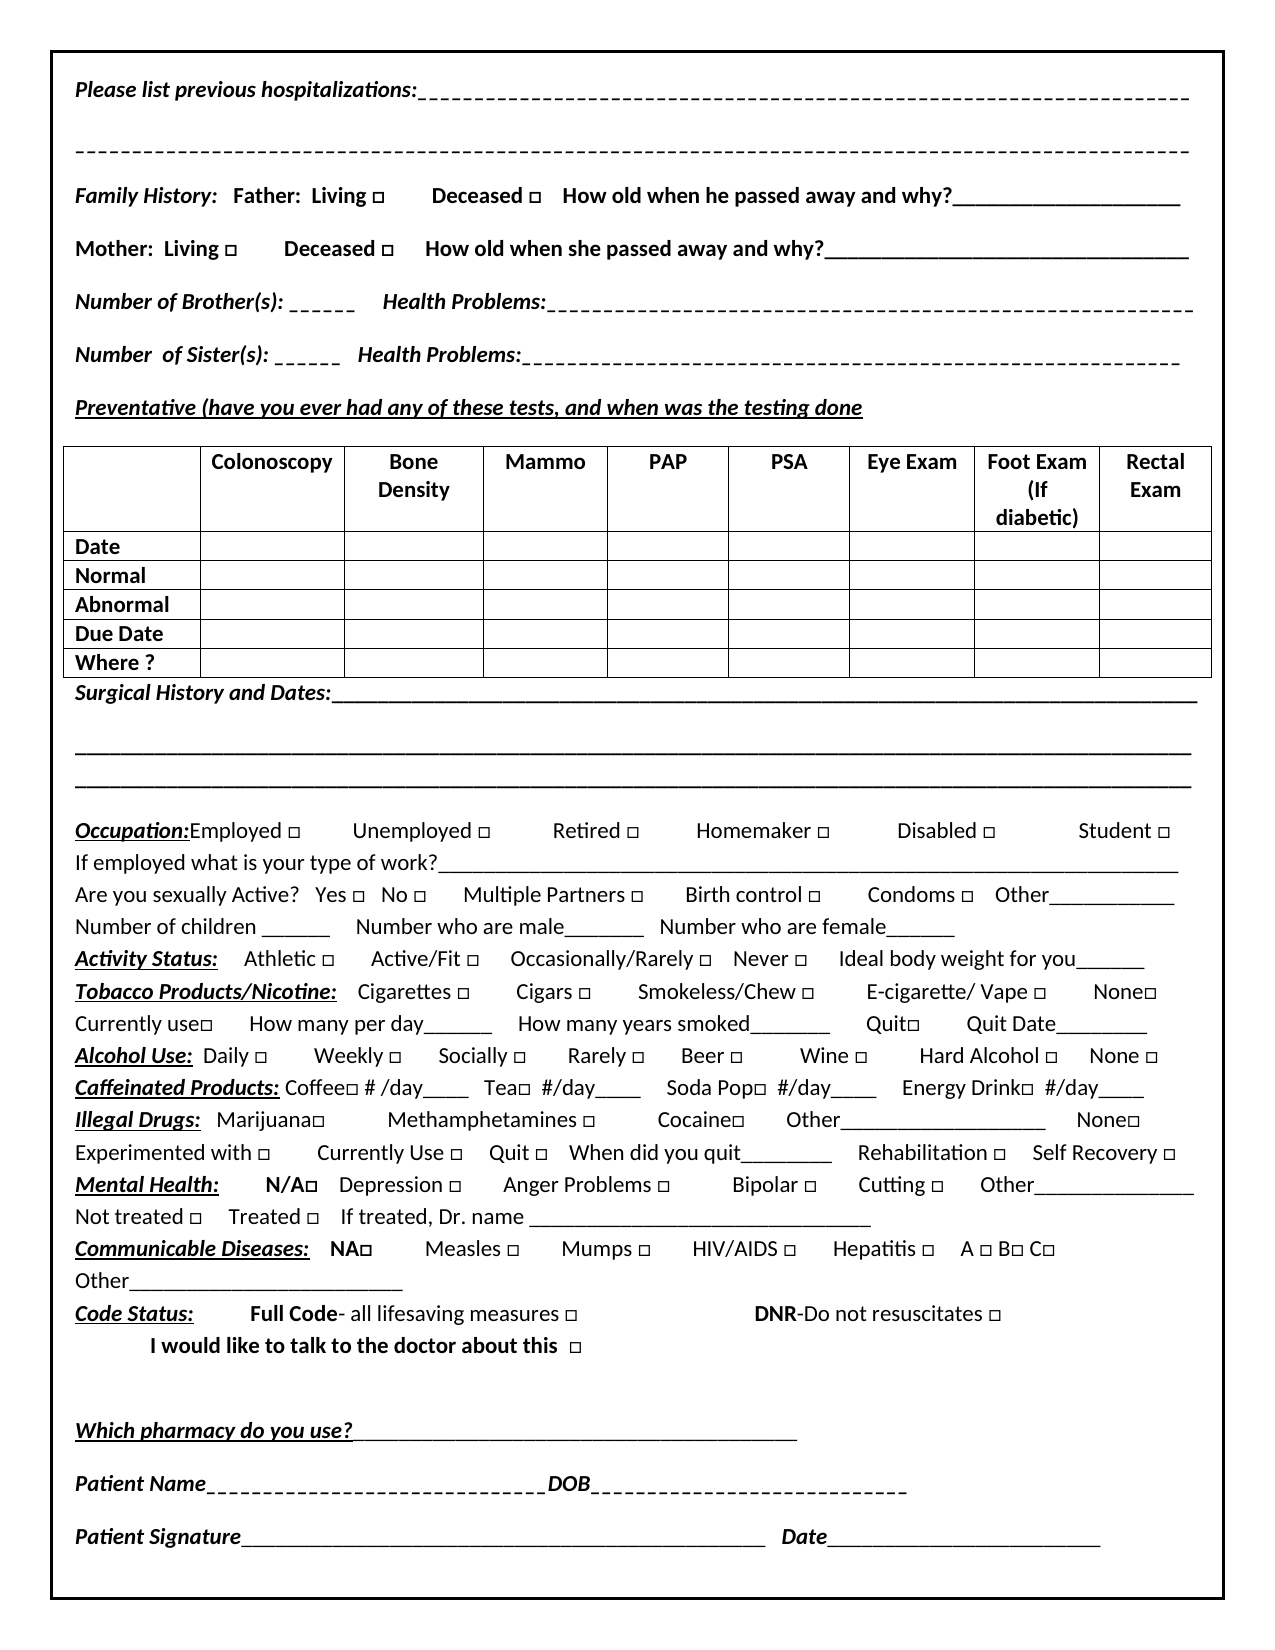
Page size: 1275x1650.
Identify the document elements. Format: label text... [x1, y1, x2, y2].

text Communicable Diseases: NA□ Measles □ Mumps □ HIV/AIDS □ Hepatitis □ A □ B□ C□ Other________________________ [75, 1234, 1200, 1294]
text I would like to talk to the doctor about this □ [75, 1331, 1200, 1359]
text Number of Brother(s): ______ Health Problems:_________________________________________________________ [75, 287, 1200, 315]
text Preventative (have you ever had any of these tests, and when was the testing done [75, 393, 1200, 421]
table_header PAP [608, 447, 728, 531]
table_cell [201, 620, 344, 647]
text __________________________________________________________________________________________________ [75, 128, 1200, 156]
table_cell Due Date [64, 620, 200, 647]
text ____________________________________________________________________________________________________________________________________________________________________________________________________ [75, 731, 1200, 791]
table_cell [1100, 561, 1211, 589]
table_cell Abnormal [64, 590, 200, 618]
table_cell [850, 620, 974, 647]
table_cell [345, 532, 483, 560]
text Number of children ______ Number who are male_______ Number who are female______ [75, 912, 1200, 940]
text Caffeinated Products: Coffee□ # /day____ Tea□ #/day____ Soda Pop□ #/day____ Energy Drink□ #/day____ [75, 1073, 1200, 1101]
text Code Status: Full Code- all lifesaving measures □ DNR-Do not resuscitates □ [75, 1299, 1200, 1327]
table_cell [729, 620, 849, 647]
table_cell [729, 532, 849, 560]
text Mental Health: N/A□ Depression □ Anger Problems □ Bipolar □ Cutting □ Other______________ [75, 1170, 1200, 1198]
table_cell [345, 561, 483, 589]
table_cell [1100, 649, 1211, 677]
table_cell [608, 532, 728, 560]
table_cell [484, 561, 607, 589]
text Family History: Father: Living □ Deceased □ How old when he passed away and why?____________________ [75, 181, 1200, 209]
table_cell [1100, 532, 1211, 560]
text Activity Status: Athletic □ Active/Fit □ Occasionally/Rarely □ Never □ Ideal body weight for you______ [75, 944, 1200, 973]
table_cell [975, 620, 1099, 647]
text If employed what is your type of work?_________________________________________________________________ [75, 848, 1200, 876]
text Experimented with □ Currently Use □ Quit □ When did you quit________ Rehabilitation □ Self Recovery □ [75, 1138, 1200, 1166]
table_cell [608, 649, 728, 677]
table_cell [975, 649, 1099, 677]
text Which pharmacy do you use?_______________________________________ [75, 1416, 1200, 1444]
table_header Rectal Exam [1100, 447, 1211, 531]
table_cell [201, 590, 344, 618]
table_cell [850, 590, 974, 618]
table_cell [975, 590, 1099, 618]
text Mother: Living □ Deceased □ How old when she passed away and why?________________________________ [75, 234, 1200, 262]
text Patient Name______________________________DOB____________________________ [75, 1469, 1200, 1497]
table_cell [484, 649, 607, 677]
table_cell [729, 590, 849, 618]
table_header Colonoscopy [201, 447, 344, 531]
text Surgical History and Dates:____________________________________________________________________________ [75, 678, 1200, 706]
text Not treated □ Treated □ If treated, Dr. name ______________________________ [75, 1202, 1200, 1230]
table_cell [729, 561, 849, 589]
text Please list previous hospitalizations:____________________________________________________________________ [75, 75, 1200, 103]
text Occupation:Employed □ Unemployed □ Retired □ Homemaker □ Disabled □ Student □ [75, 816, 1200, 844]
table_header Foot Exam (If diabetic) [975, 447, 1099, 531]
table_cell [201, 561, 344, 589]
table_header Bone Density [345, 447, 483, 531]
table_cell [850, 649, 974, 677]
table_cell [729, 649, 849, 677]
table_cell [850, 561, 974, 589]
table_cell Date [64, 532, 200, 560]
text Alcohol Use: Daily □ Weekly □ Socially □ Rarely □ Beer □ Wine □ Hard Alcohol □ None □ [75, 1041, 1200, 1069]
text Illegal Drugs: Marijuana□ Methamphetamines □ Cocaine□ Other__________________ None□ [75, 1106, 1200, 1133]
text Patient Signature______________________________________________ Date________________________ [75, 1522, 1200, 1550]
text Are you sexually Active? Yes □ No □ Multiple Partners □ Birth control □ Condoms □ Other___________ [75, 880, 1200, 908]
table_cell [608, 620, 728, 647]
table_cell [608, 590, 728, 618]
table_cell [850, 532, 974, 560]
table_cell Where ? [64, 649, 200, 677]
table_header Eye Exam [850, 447, 974, 531]
table_cell [608, 561, 728, 589]
text Number of Sister(s): ______ Health Problems:__________________________________________________________ [75, 340, 1200, 368]
table_header PSA [729, 447, 849, 531]
table_cell [201, 649, 344, 677]
table_cell [201, 532, 344, 560]
table_cell [484, 532, 607, 560]
table_cell [1100, 620, 1211, 647]
table_cell [975, 532, 1099, 560]
table_cell [345, 649, 483, 677]
table_cell [484, 620, 607, 647]
text Tobacco Products/Nicotine: Cigarettes □ Cigars □ Smokeless/Chew □ E-cigarette/ Vape □ None□ Currently use□ How many per day______ How many years smoked_______ Quit□ Quit Date________ [75, 977, 1200, 1037]
table_header [64, 447, 200, 531]
table_cell Normal [64, 561, 200, 589]
table_cell [1100, 590, 1211, 618]
table_cell [345, 590, 483, 618]
table_cell [484, 590, 607, 618]
table_cell [975, 561, 1099, 589]
table_cell [345, 620, 483, 647]
table_header Mammo [484, 447, 607, 531]
